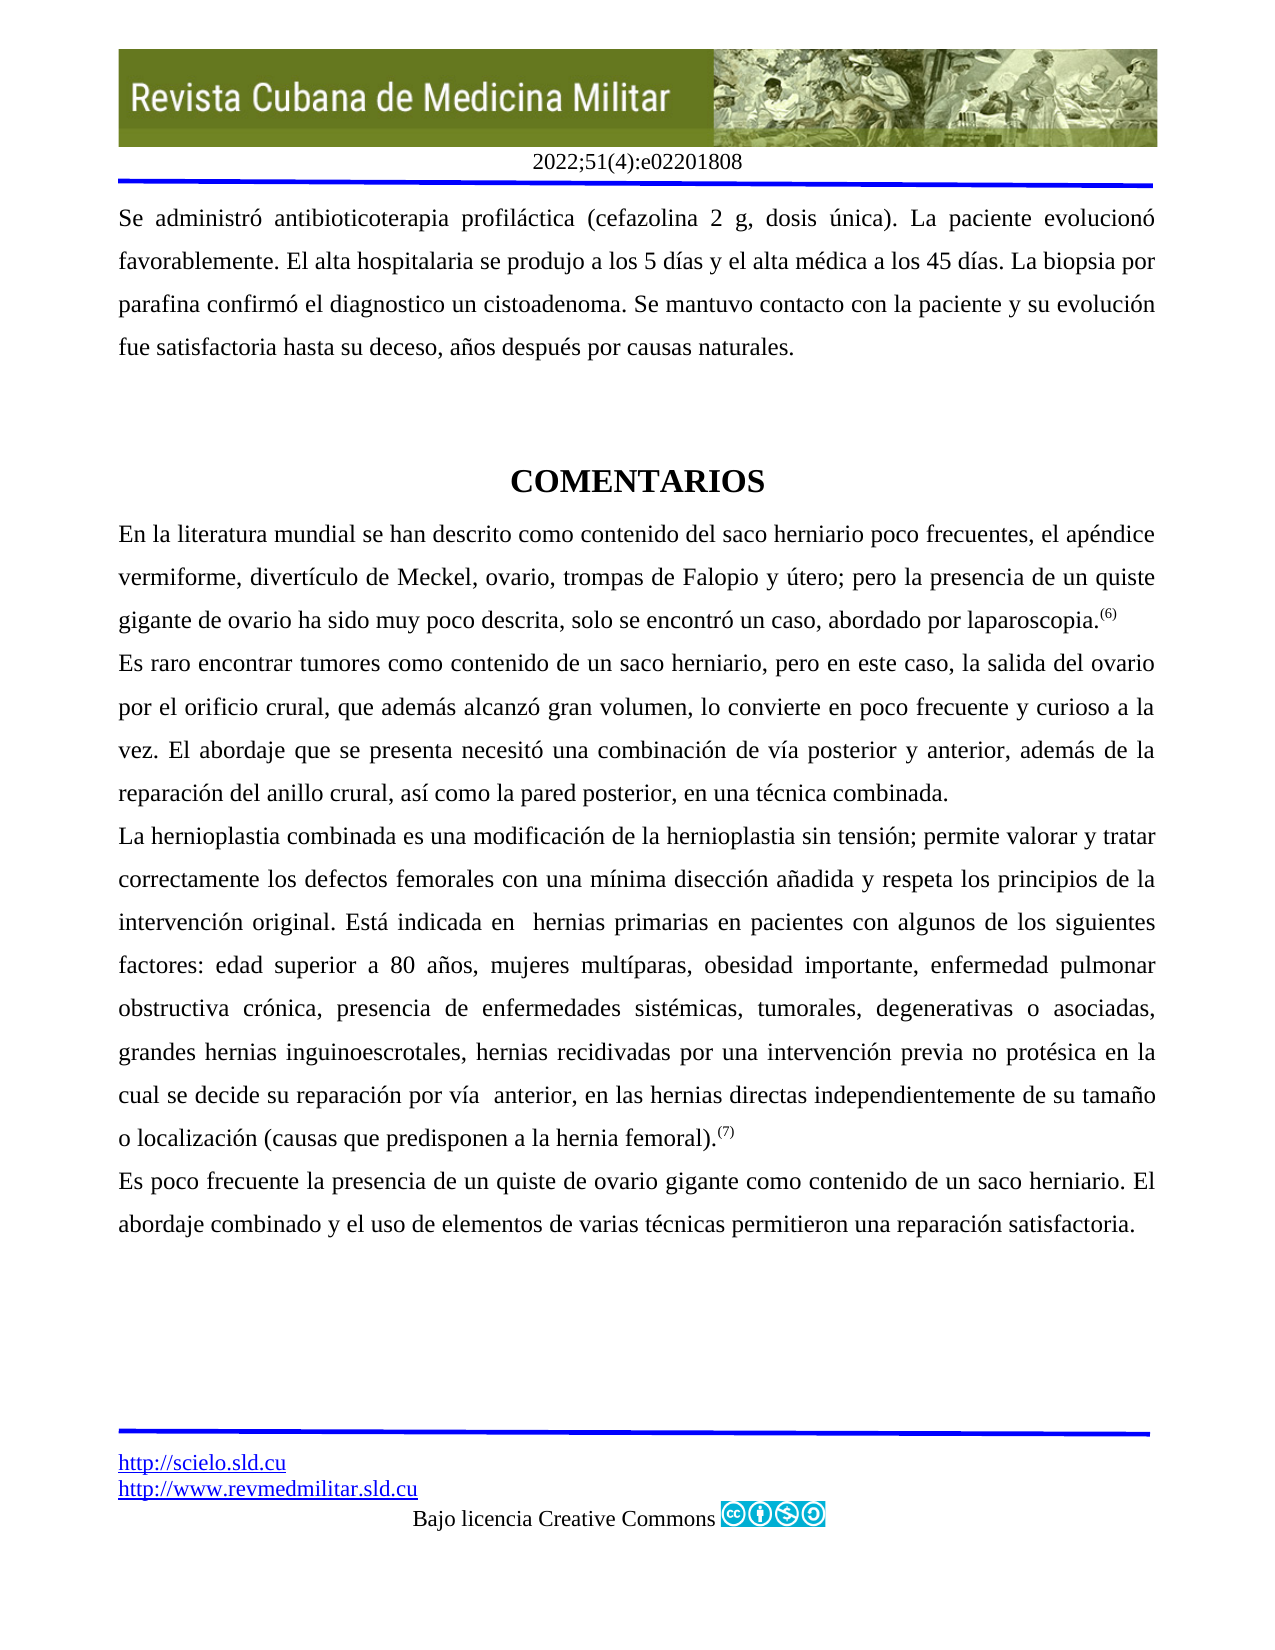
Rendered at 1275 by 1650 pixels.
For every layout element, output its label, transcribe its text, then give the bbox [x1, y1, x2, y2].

text Es poco frecuente la presencia de un quiste de ovario gigante como contenido de un saco herniario. El abordaje combinado y el uso de elementos de varias técnicas permitieron una reparación satisfactoria. [118, 1166, 1157, 1238]
text COMENTARIOS [118, 462, 1157, 500]
text En la literatura mundial se han descrito como contenido del saco herniario poco frecuentes, el apéndice vermiforme, divertículo de Meckel, ovario, trompas de Falopio y útero; pero la presencia de un quiste gigante de ovario ha sido muy poco descrita, solo se encontró un caso, abordado por laparoscopia.(6) [118, 519, 1157, 634]
picture [720, 1501, 826, 1527]
picture [118, 49, 1158, 147]
text Es raro encontrar tumores como contenido de un saco herniario, pero en este caso, la salida del ovario por el orificio crural, que además alcanzó gran volumen, lo convierte en poco frecuente y curioso a la vez. El abordaje que se presenta necesitó una combinación de vía posterior y anterior, además de la reparación del anillo crural, así como la pared posterior, en una técnica combinada. [118, 648, 1157, 807]
text Se administró antibioticoterapia profiláctica (cefazolina 2 g, dosis única). La paciente evolucionó favorablemente. El alta hospitalaria se produjo a los 5 días y el alta médica a los 45 días. La biopsia por parafina confirmó el diagnostico un cistoadenoma. Se mantuvo contacto con la paciente y su evolución fue satisfactoria hasta su deceso, años después por causas naturales. [118, 203, 1157, 361]
text La hernioplastia combinada es una modificación de la hernioplastia sin tensión; permite valorar y tratar correctamente los defectos femorales con una mínima disección añadida y respeta los principios de la intervención original. Está indicada en hernias primarias en pacientes con algunos de los siguientes factores: edad superior a 80 años, mujeres multíparas, obesidad importante, enfermedad pulmonar obstructiva crónica, presencia de enfermedades sistémicas, tumorales, degenerativas o asociadas, grandes hernias inguinoescrotales, hernias recidivadas por una intervención previa no protésica en la cual se decide su reparación por vía anterior, en las hernias directas independientemente de su tamaño o localización (causas que predisponen a la hernia femoral).(7) [118, 821, 1157, 1152]
